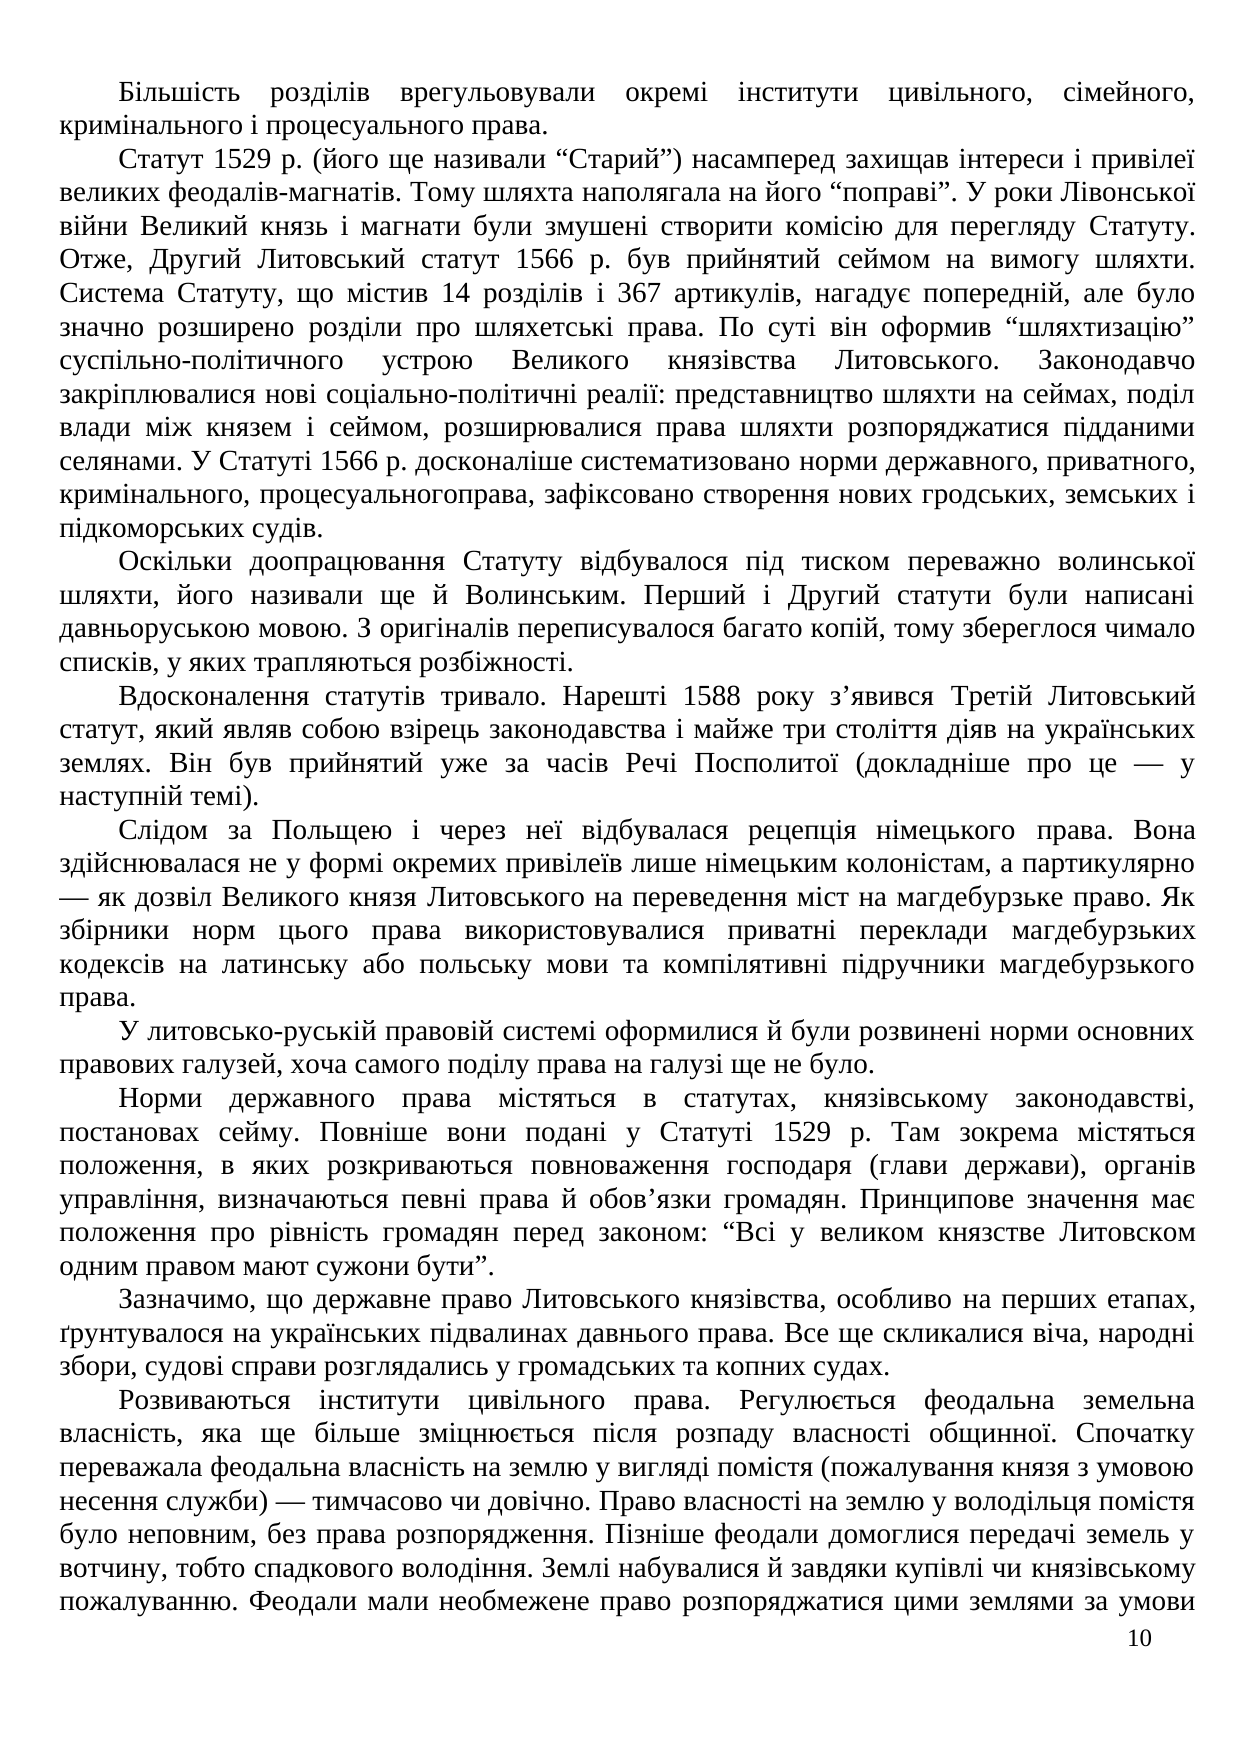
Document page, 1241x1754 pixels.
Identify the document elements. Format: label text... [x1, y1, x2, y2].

text Норми державного права містяться в статутах, князівському законодавстві, постановах сейму. Повніше вони подані у Статуті 1529 р. Там зокрема містяться положення, в яких розкриваються повноваження господаря (глави держави), органів управління, визначаються певні права й обов’язки громадян. Принципове значення має положення про рівність громадян перед законом: “Всі у великом князстве Литовском одним правом мают сужони бути”. [59, 1080, 1196, 1281]
text Зазначимо, що державне право Литовського князівства, особливо на перших етапах, ґрунтувалося на українських підвалинах давнього права. Все ще скликалися віча, народні збори, судові справи розглядались у громадських та копних судах. [59, 1281, 1196, 1382]
text Оскільки доопрацювання Статуту відбувалося під тиском переважно волинської шляхти, його називали ще й Волинським. Перший і Другий статути були написані давньоруською мовою. З оригіналів переписувалося багато копій, тому збереглося чимало списків, у яких трапляються розбіжності. [59, 543, 1196, 678]
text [59, 1382, 1196, 1617]
text Статут 1529 р. (його ще називали “Старий”) насамперед захищав інтереси і привілеї великих феодалів-магнатів. Тому шляхта наполягала на його “поправі”. У роки Лівонської війни Великий князь і магнати були змушені створити комісію для перегляду Статуту. Отже, Другий Литовський статут 1566 р. був прийнятий сеймом на вимогу шляхти. Система Статуту, що містив 14 розділів і 367 артикулів, нагадує попередній, але було значно розширено розділи про шляхетські права. По суті він оформив “шляхтизацію” суспільно-політичного устрою Великого князівства Литовського. Законодавчо закріплювалися нові соціально-політичні реалії: представництво шляхти на сеймах, поділ влади між князем і сеймом, розширювалися права шляхти розпоряджатися підданими селянами. У Статуті 1566 р. досконаліше систематизовано норми державного, приватного, кримінального, процесуальногоправа, зафіксовано створення нових гродських, земських і підкоморських судів. [59, 141, 1196, 543]
text У литовсько-руській правовій системі оформилися й були розвинені норми основних правових галузей, хоча самого поділу права на галузі ще не було. [59, 1013, 1196, 1080]
text Більшість розділів врегульовували окремі інститути цивільного, сімейного, кримінального і процесуального права. [59, 74, 1196, 141]
text Вдосконалення статутів тривало. Нарешті 1588 року з’явився Третій Литовський статут, який являв собою взірець законодавства і майже три століття діяв на українських землях. Він був прийнятий уже за часів Речі Посполитої (докладніше про це — у наступній темі). [59, 678, 1196, 812]
text Слідом за Польщею і через неї відбувалася рецепція німецького права. Вона здійснювалася не у формі окремих привілеїв лише німецьким колоністам, а партикулярно — як дозвіл Великого князя Литовського на переведення міст на магдебурзьке право. Як збірники норм цього права використовувалися приватні переклади магдебурзьких кодексів на латинську або польську мови та компілятивні підручники магдебурзького права. [59, 812, 1196, 1013]
